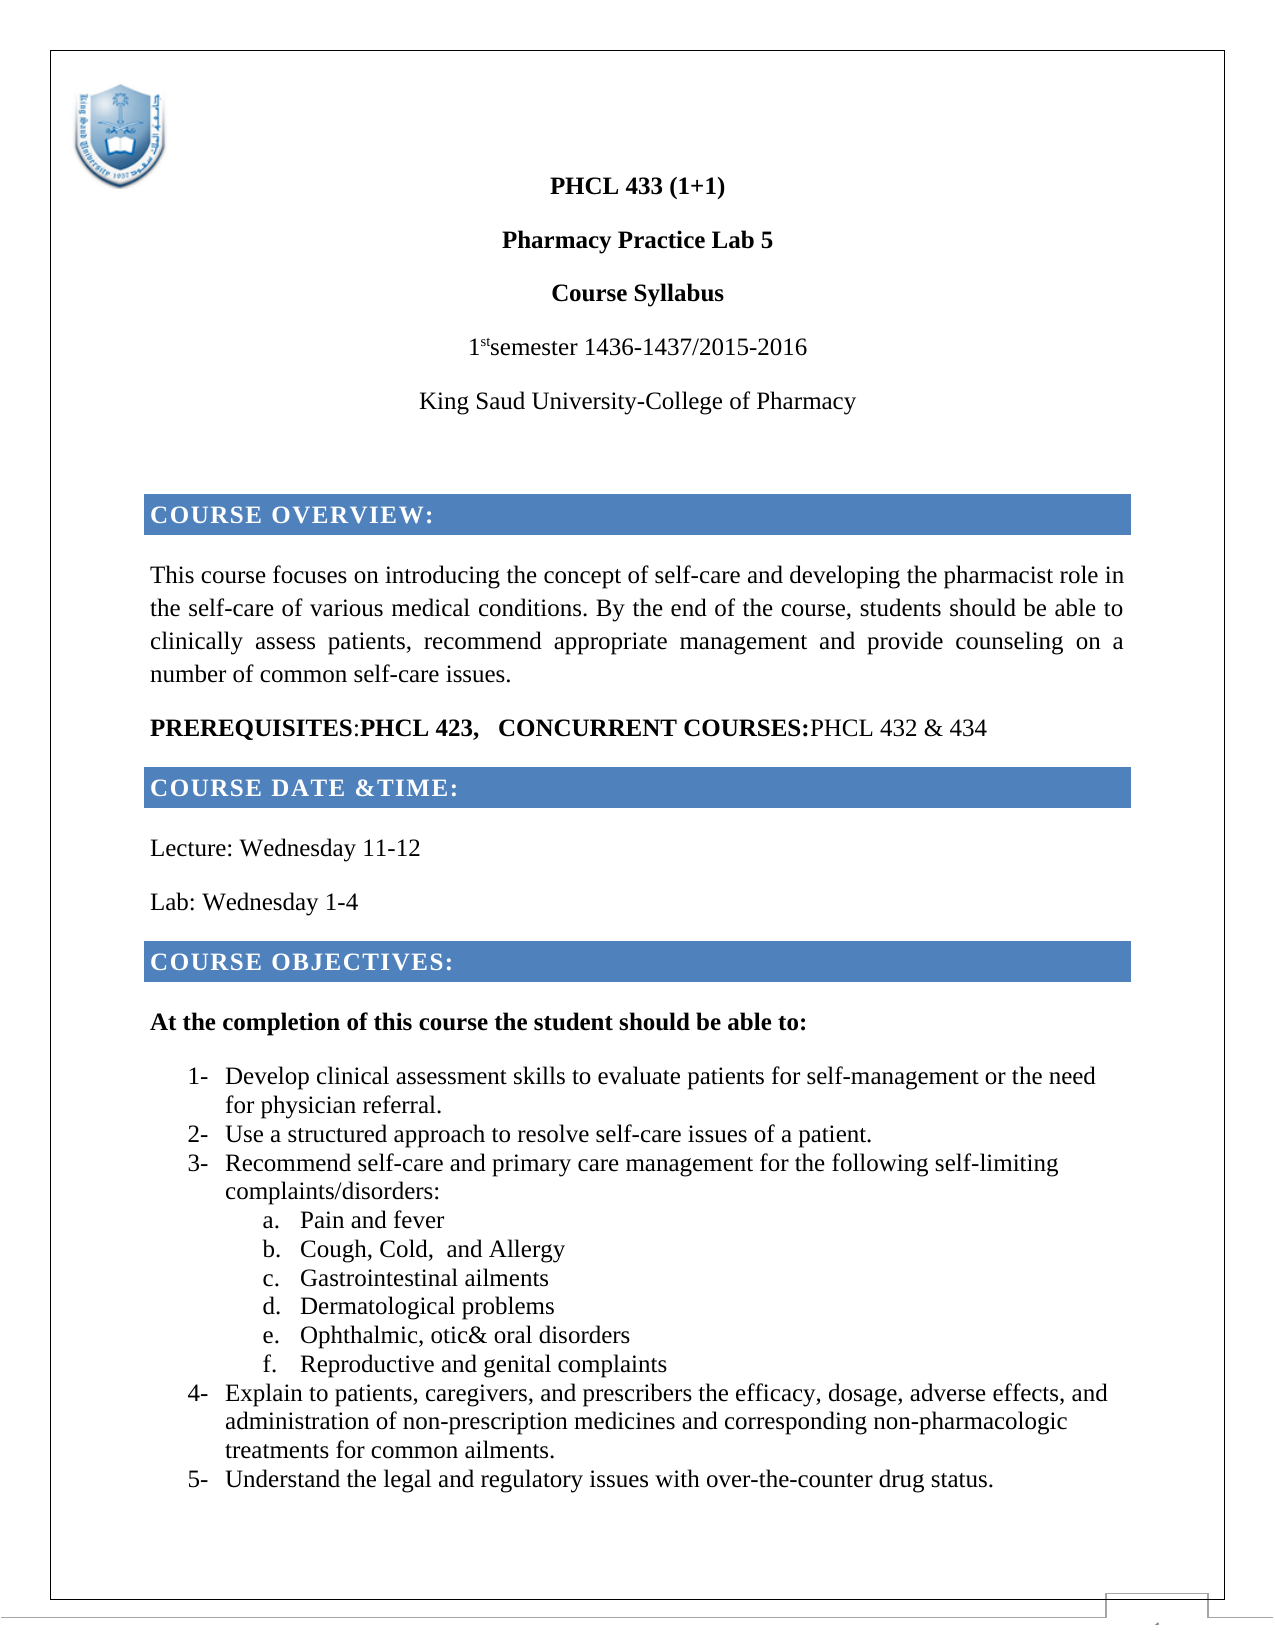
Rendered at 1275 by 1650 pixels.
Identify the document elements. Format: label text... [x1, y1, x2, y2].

subtitle Course Objectives: [150, 948, 1125, 976]
list Cough, Cold, and Allergy [262, 1234, 1125, 1263]
text Lecture: Wednesday 11-12 [150, 833, 1125, 862]
list Recommend self-care and primary care management for the following self-limiting complaints/disorders: [187, 1148, 1125, 1205]
subtitle Course Date &Time: [150, 773, 1125, 802]
text At the completion of this course the student should be able to: [150, 1007, 1125, 1036]
list Use a structured approach to resolve self-care issues of a patient. [187, 1119, 1125, 1148]
list Explain to patients, caregivers, and prescribers the efficacy, dosage, adverse effects, and administration of non-prescription medicines and corresponding non-pharmacologic treatments for common ailments. [187, 1378, 1125, 1464]
text Prerequisites:PHCL 423, Concurrent Courses:PHCL 432 & 434 [150, 713, 1125, 742]
text 1stsemester 1436-1437/2015-2016 [150, 332, 1125, 361]
list Pain and fever [262, 1205, 1125, 1234]
text King Saud University-College of Pharmacy [150, 386, 1125, 415]
list Reproductive and genital complaints [262, 1349, 1125, 1378]
text Lab: Wednesday 1-4 [150, 887, 1125, 916]
text Pharmacy Practice Lab 5 [150, 225, 1125, 253]
subtitle Course Overview: [150, 500, 1125, 529]
list Ophthalmic, otic& oral disorders [262, 1320, 1125, 1349]
list Gastrointestinal ailments [262, 1263, 1125, 1291]
list Dermatological problems [262, 1291, 1125, 1320]
picture [70, 79, 170, 189]
text PHCL 433 (1+1) [150, 171, 1125, 199]
text Course Syllabus [150, 278, 1125, 307]
list Develop clinical assessment skills to evaluate patients for self-management or the need for physician referral. [187, 1061, 1125, 1119]
text This course focuses on introducing the concept of self-care and developing the pharmacist role in the self-care of various medical conditions. By the end of the course, students should be able to clinically assess patients, recommend appropriate management and provide counseling on a number of common self-care issues. [150, 560, 1125, 688]
list Understand the legal and regulatory issues with over-the-counter drug status. [187, 1464, 1125, 1493]
